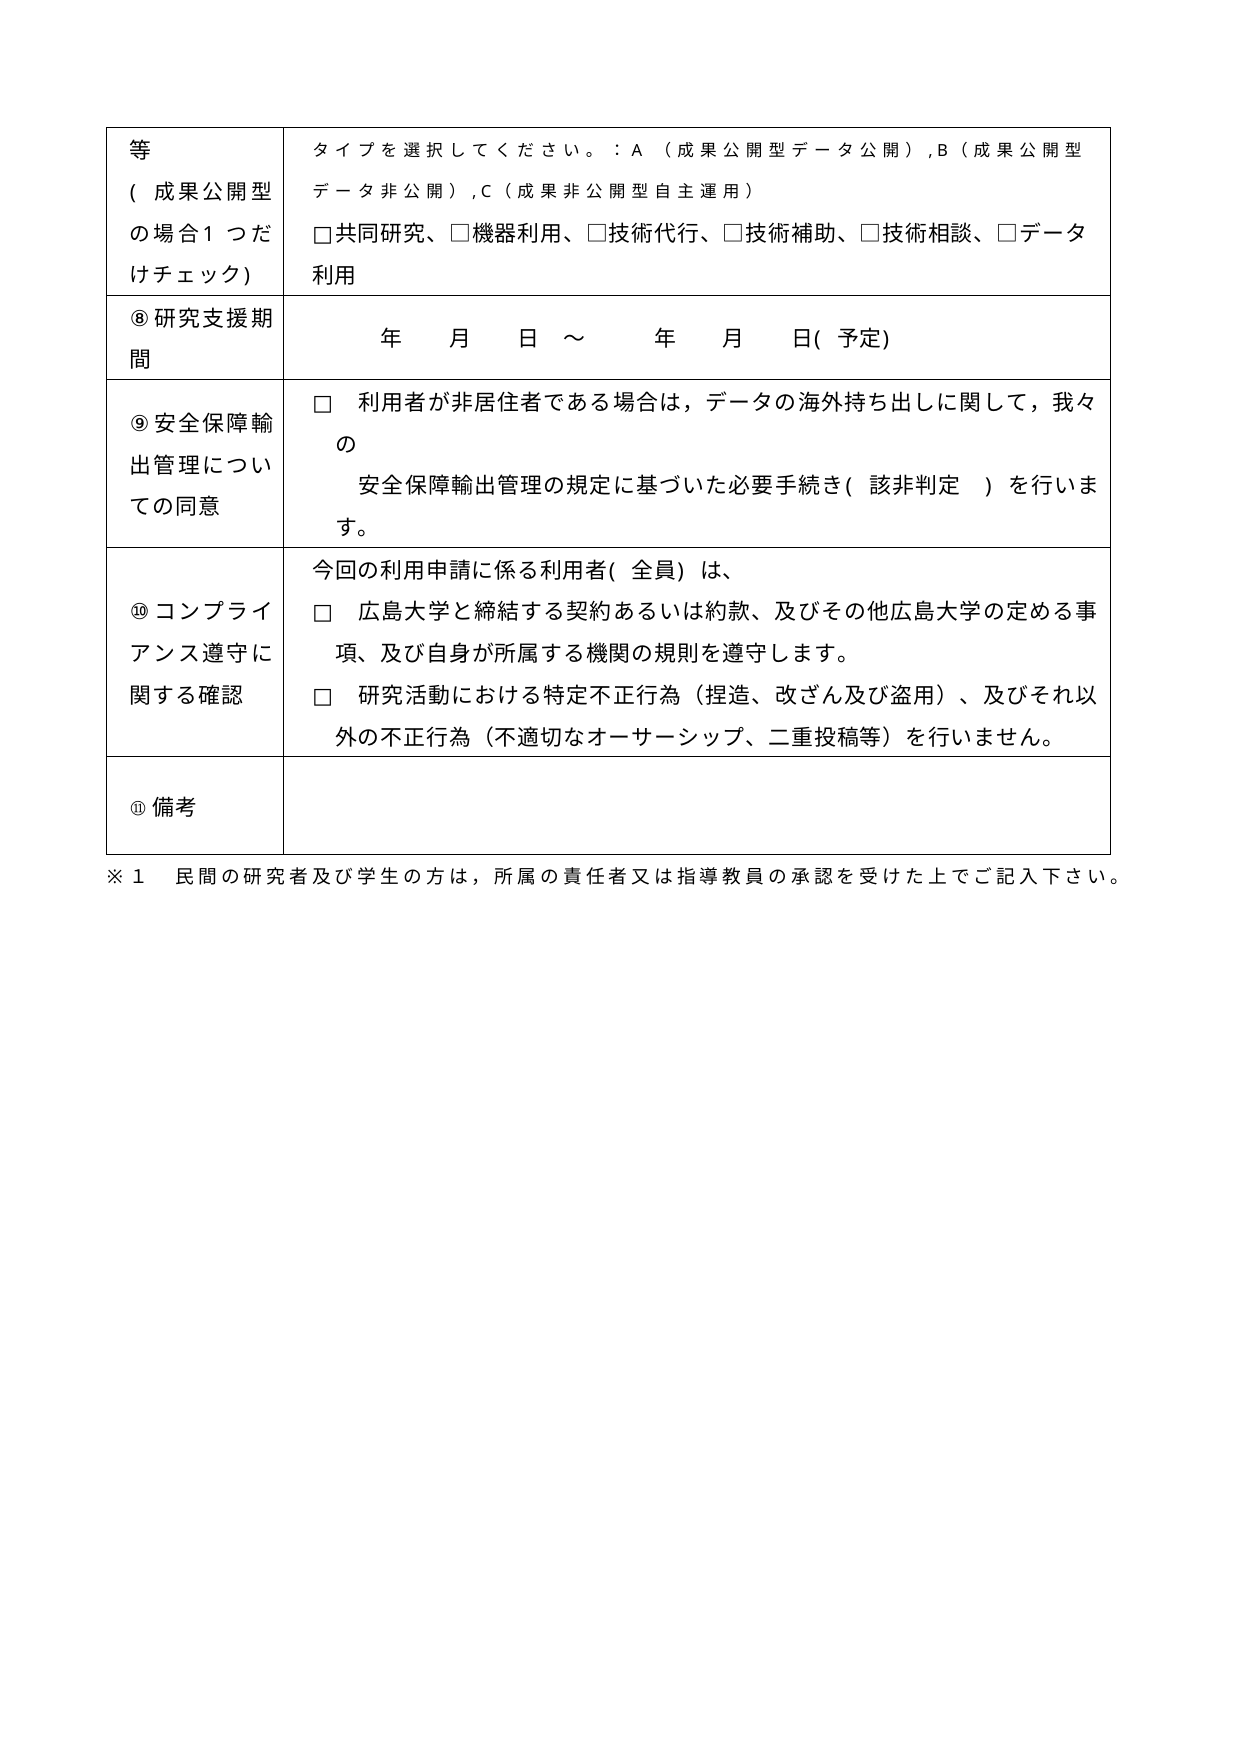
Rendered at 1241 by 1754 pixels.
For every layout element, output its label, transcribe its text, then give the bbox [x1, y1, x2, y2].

table_cell ⑩コンプライアンス遵守に関する確認 [107, 548, 283, 756]
table_cell □ 利用者が非居住者である場合は，データの海外持ち出しに関して，我々の 安全保障輸出管理の規定に基づいた必要手続き( 該非判定 )を行います。 [284, 380, 1110, 547]
table_cell 年 月 日 ～ 年 月 日(予定) [284, 296, 1110, 379]
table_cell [107, 128, 283, 295]
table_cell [284, 128, 1110, 295]
table_cell 今回の利用申請に係る利用者(全員)は、 □ 広島大学と締結する契約あるいは約款、及びその他広島大学の定める事項、及び自身が所属する機関の規則を遵守します。 □ 研究活動における特定不正行為（捏造、改ざん及び盗用）、及びそれ以外の不正行為（不適切なオーサーシップ、二重投稿等）を行いません。 [284, 548, 1110, 756]
text ※１ 民間の研究者及び学生の方は，所属の責任者又は指導教員の承認を受けた上でご記入下さい。 [107, 855, 1133, 897]
table_cell ⑧研究支援期間 [107, 296, 283, 379]
table_cell ⑪備考 [107, 757, 283, 854]
table_cell [284, 757, 1110, 854]
table_cell ⑨安全保障輸出管理についての同意 [107, 380, 283, 547]
